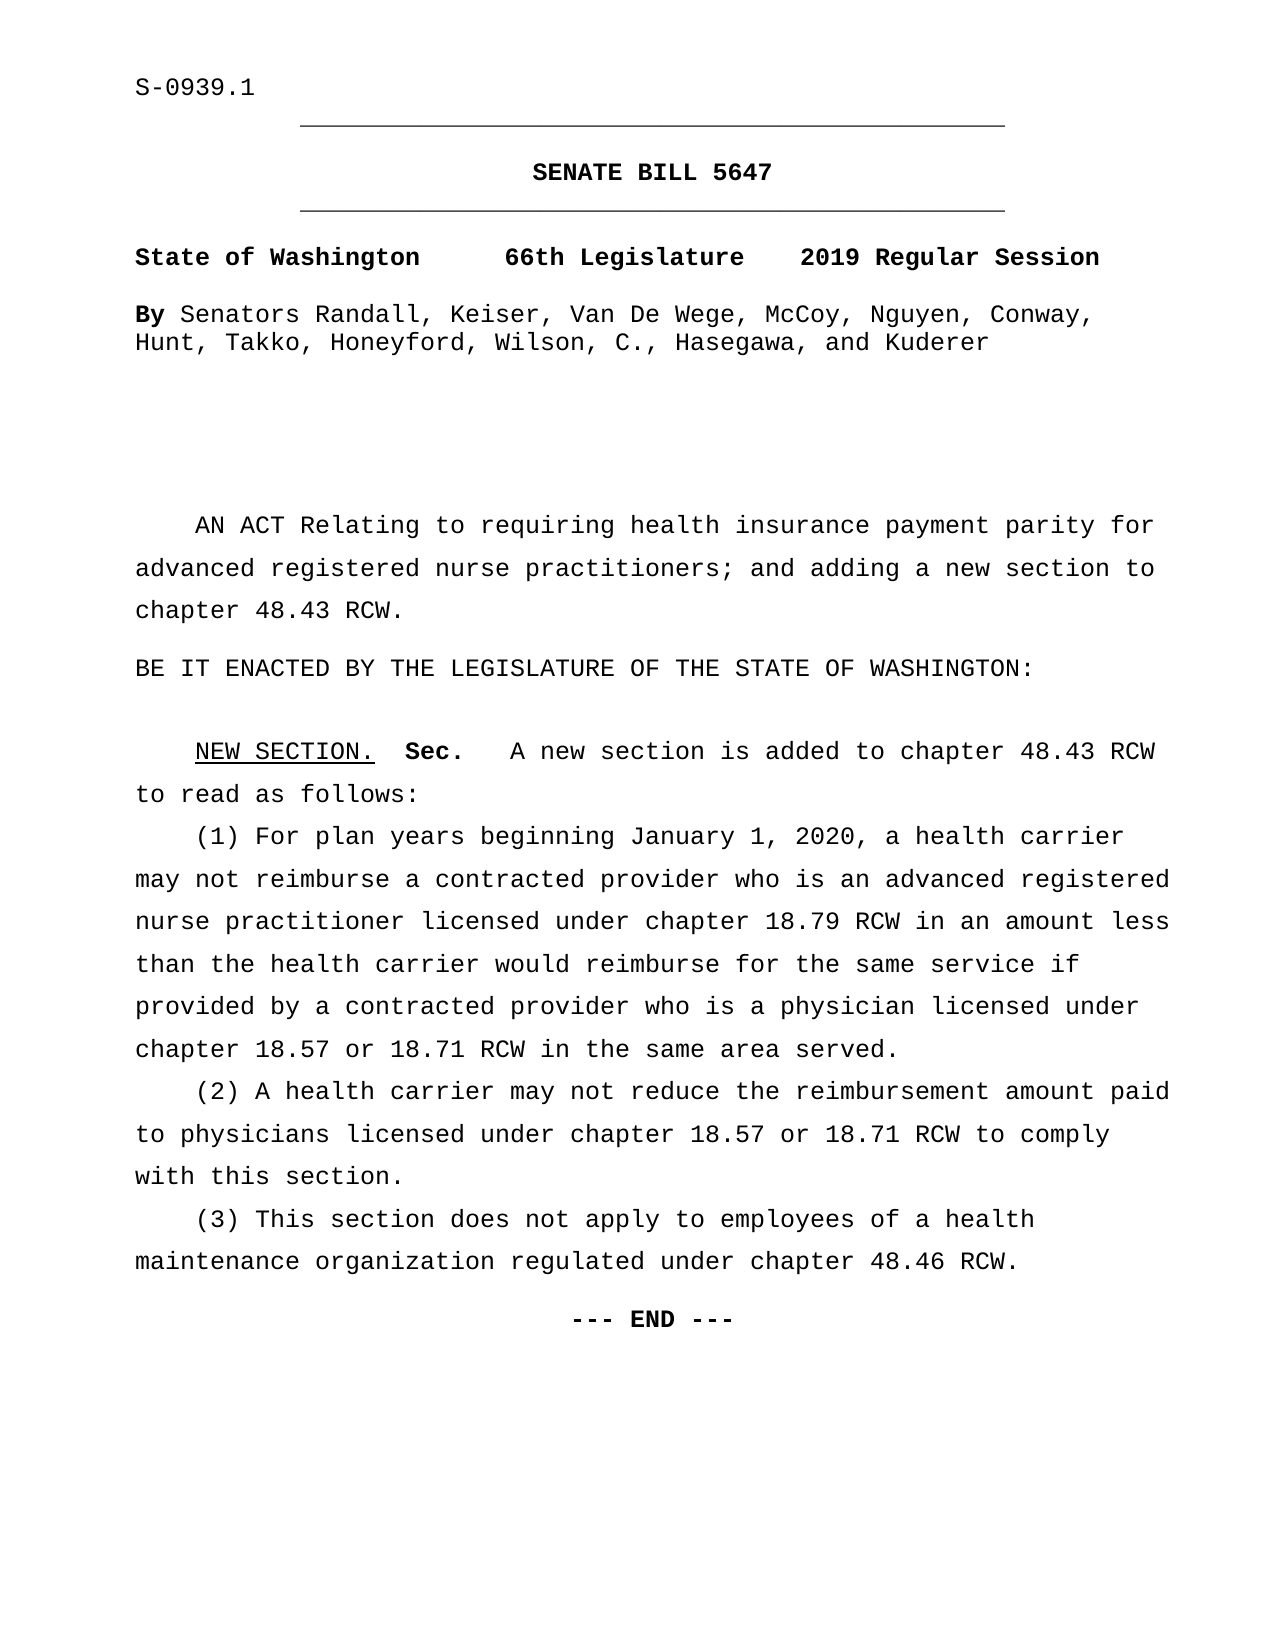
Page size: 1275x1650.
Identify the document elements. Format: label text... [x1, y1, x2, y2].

text AN ACT Relating to requiring health insurance payment parity for advanced registered nurse practitioners; and adding a new section to chapter 48.43 RCW. [135, 500, 1170, 627]
text S-0939.1 [135, 75, 1170, 103]
text (2) A health carrier may not reduce the reimbursement amount paid to physicians licensed under chapter 18.57 or 18.71 RCW to comply with this section. [135, 1066, 1170, 1193]
text (3) This section does not apply to employees of a health maintenance organization regulated under chapter 48.46 RCW. [135, 1193, 1170, 1278]
text BE IT ENACTED BY THE LEGISLATURE OF THE STATE OF WASHINGTON: [135, 656, 1170, 684]
text State of Washington 66th Legislature 2019 Regular Session [135, 245, 1170, 273]
text _______________________________________________ [135, 103, 1170, 132]
text _______________________________________________ [135, 188, 1170, 217]
text By Senators Randall, Keiser, Van De Wege, McCoy, Nguyen, Conway, Hunt, Takko, Honeyford, Wilson, C., Hasegawa, and Kuderer [135, 302, 1170, 358]
text (1) For plan years beginning January 1, 2020, a health carrier may not reimburse a contracted provider who is an advanced registered nurse practitioner licensed under chapter 18.79 RCW in an amount less than the health carrier would reimburse for the same service if provided by a contracted provider who is a physician licensed under chapter 18.57 or 18.71 RCW in the same area served. [135, 811, 1170, 1066]
text NEW SECTION. Sec. A new section is added to chapter 48.43 RCW to read as follows: [135, 726, 1170, 811]
text --- END --- [135, 1307, 1170, 1335]
text SENATE BILL 5647 [135, 160, 1170, 188]
